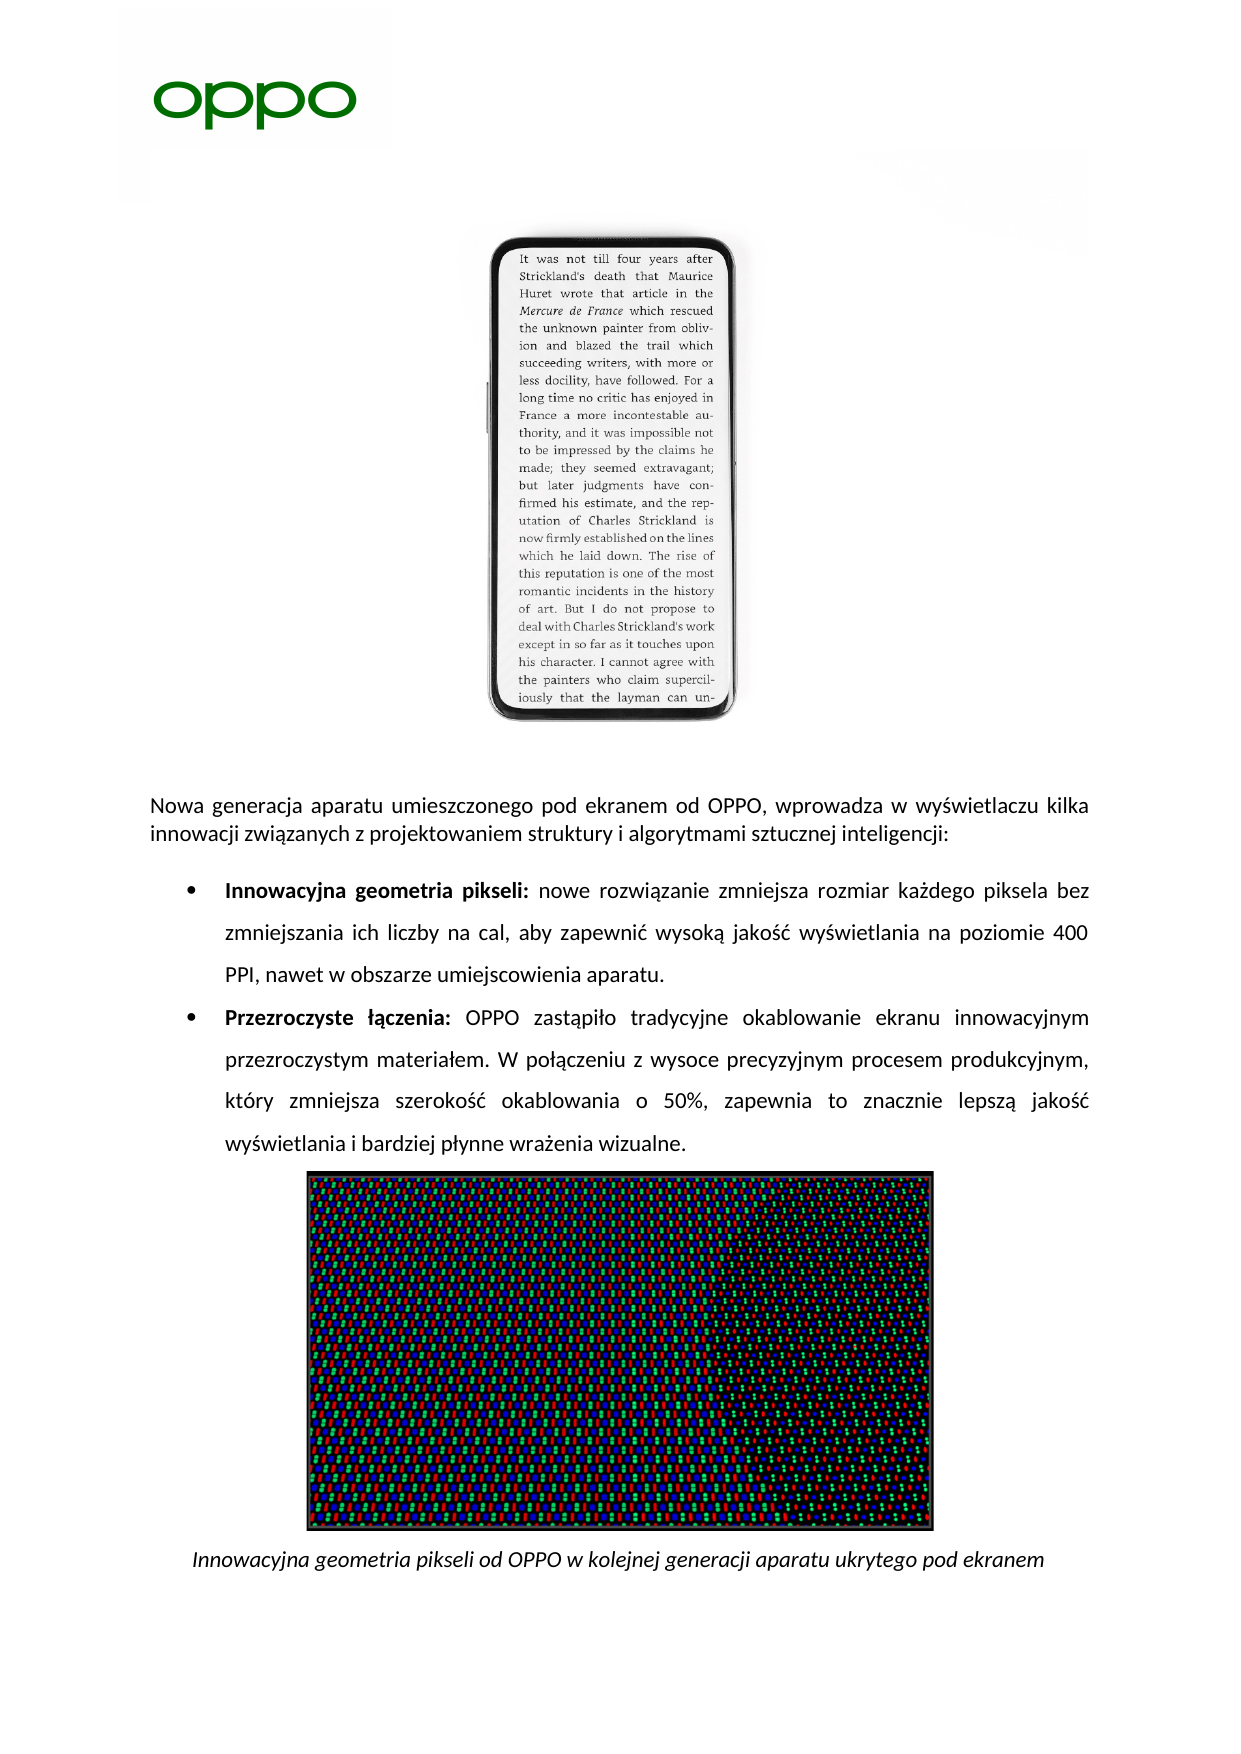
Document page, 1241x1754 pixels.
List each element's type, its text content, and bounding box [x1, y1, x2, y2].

text Innowacyjna geometria pikseli od OPPO w kolejnej generacji aparatu ukrytego pod ekranem [150, 1546, 1090, 1574]
picture [117, 8, 1089, 777]
text Nowa generacja aparatu umieszczonego pod ekranem od OPPO, wprowadza w wyświetlaczu kilka innowacji związanych z projektowaniem struktury i algorytmami sztucznej inteligencji: [150, 791, 1090, 847]
list Przezroczyste łączenia: OPPO zastąpiło tradycyjne okablowanie ekranu innowacyjnym przezroczystym materiałem. W połączeniu z wysoce precyzyjnym procesem produkcyjnym, który zmniejsza szerokość okablowania o 50%, zapewnia to znacznie lepszą jakość wyświetlania i bardziej płynne wrażenia wizualne. [187, 1003, 1090, 1157]
list Innowacyjna geometria pikseli: nowe rozwiązanie zmniejsza rozmiar każdego piksela bez zmniejszania ich liczby na cal, aby zapewnić wysoką jakość wyświetlania na poziomie 400 PPI, nawet w obszarze umiejscowienia aparatu. [187, 876, 1090, 988]
picture [306, 1171, 934, 1531]
